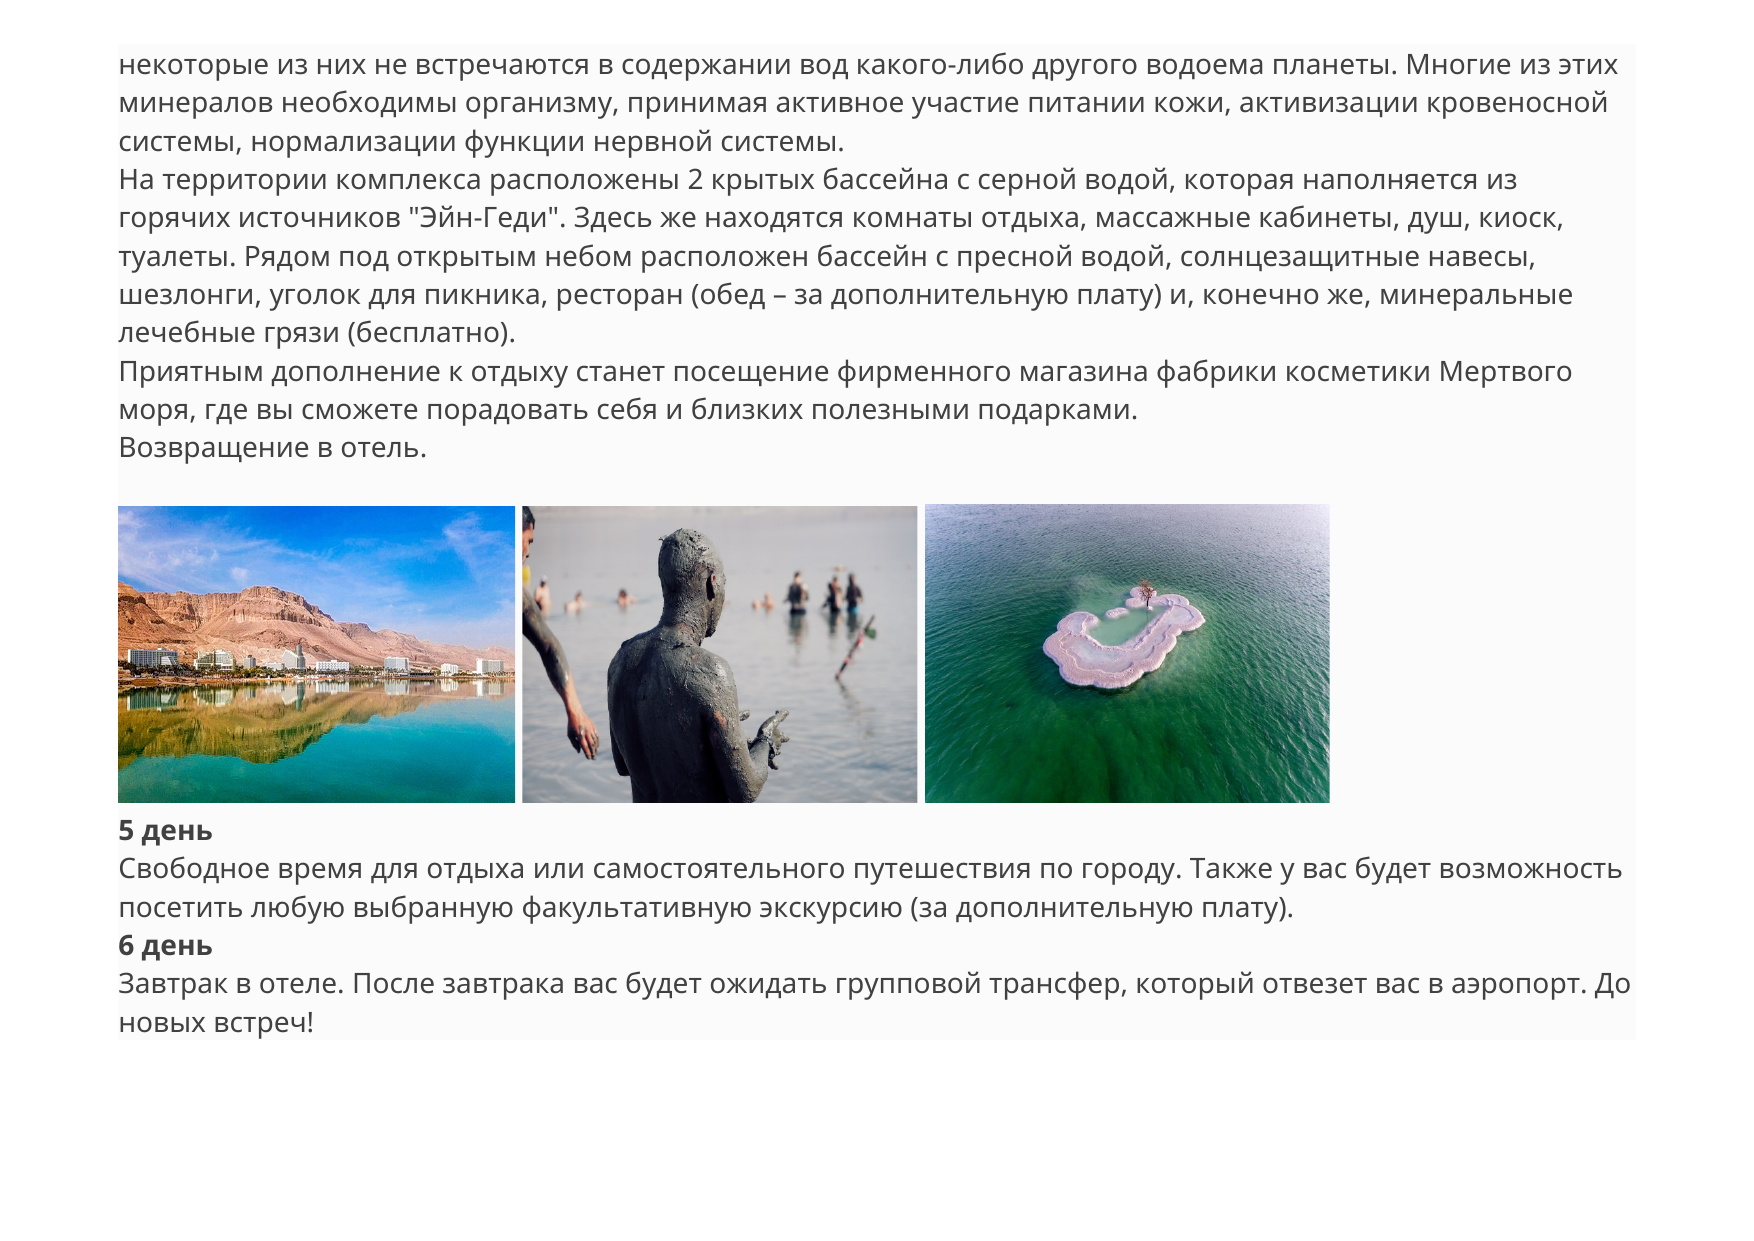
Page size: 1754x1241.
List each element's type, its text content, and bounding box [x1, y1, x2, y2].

text 6 день Завтрак в отеле. После завтрака вас будет ожидать групповой трансфер, который отвезет вас в аэропорт. До новых встреч! [118, 925, 1636, 1040]
picture [118, 506, 515, 803]
picture [925, 504, 1330, 803]
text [118, 44, 1636, 810]
text 5 день Свободное время для отдыха или самостоятельного путешествия по городу. Также у вас будет возможность посетить любую выбранную факультативную экскурсию (за дополнительную плату). [118, 810, 1636, 925]
picture [522, 506, 918, 803]
